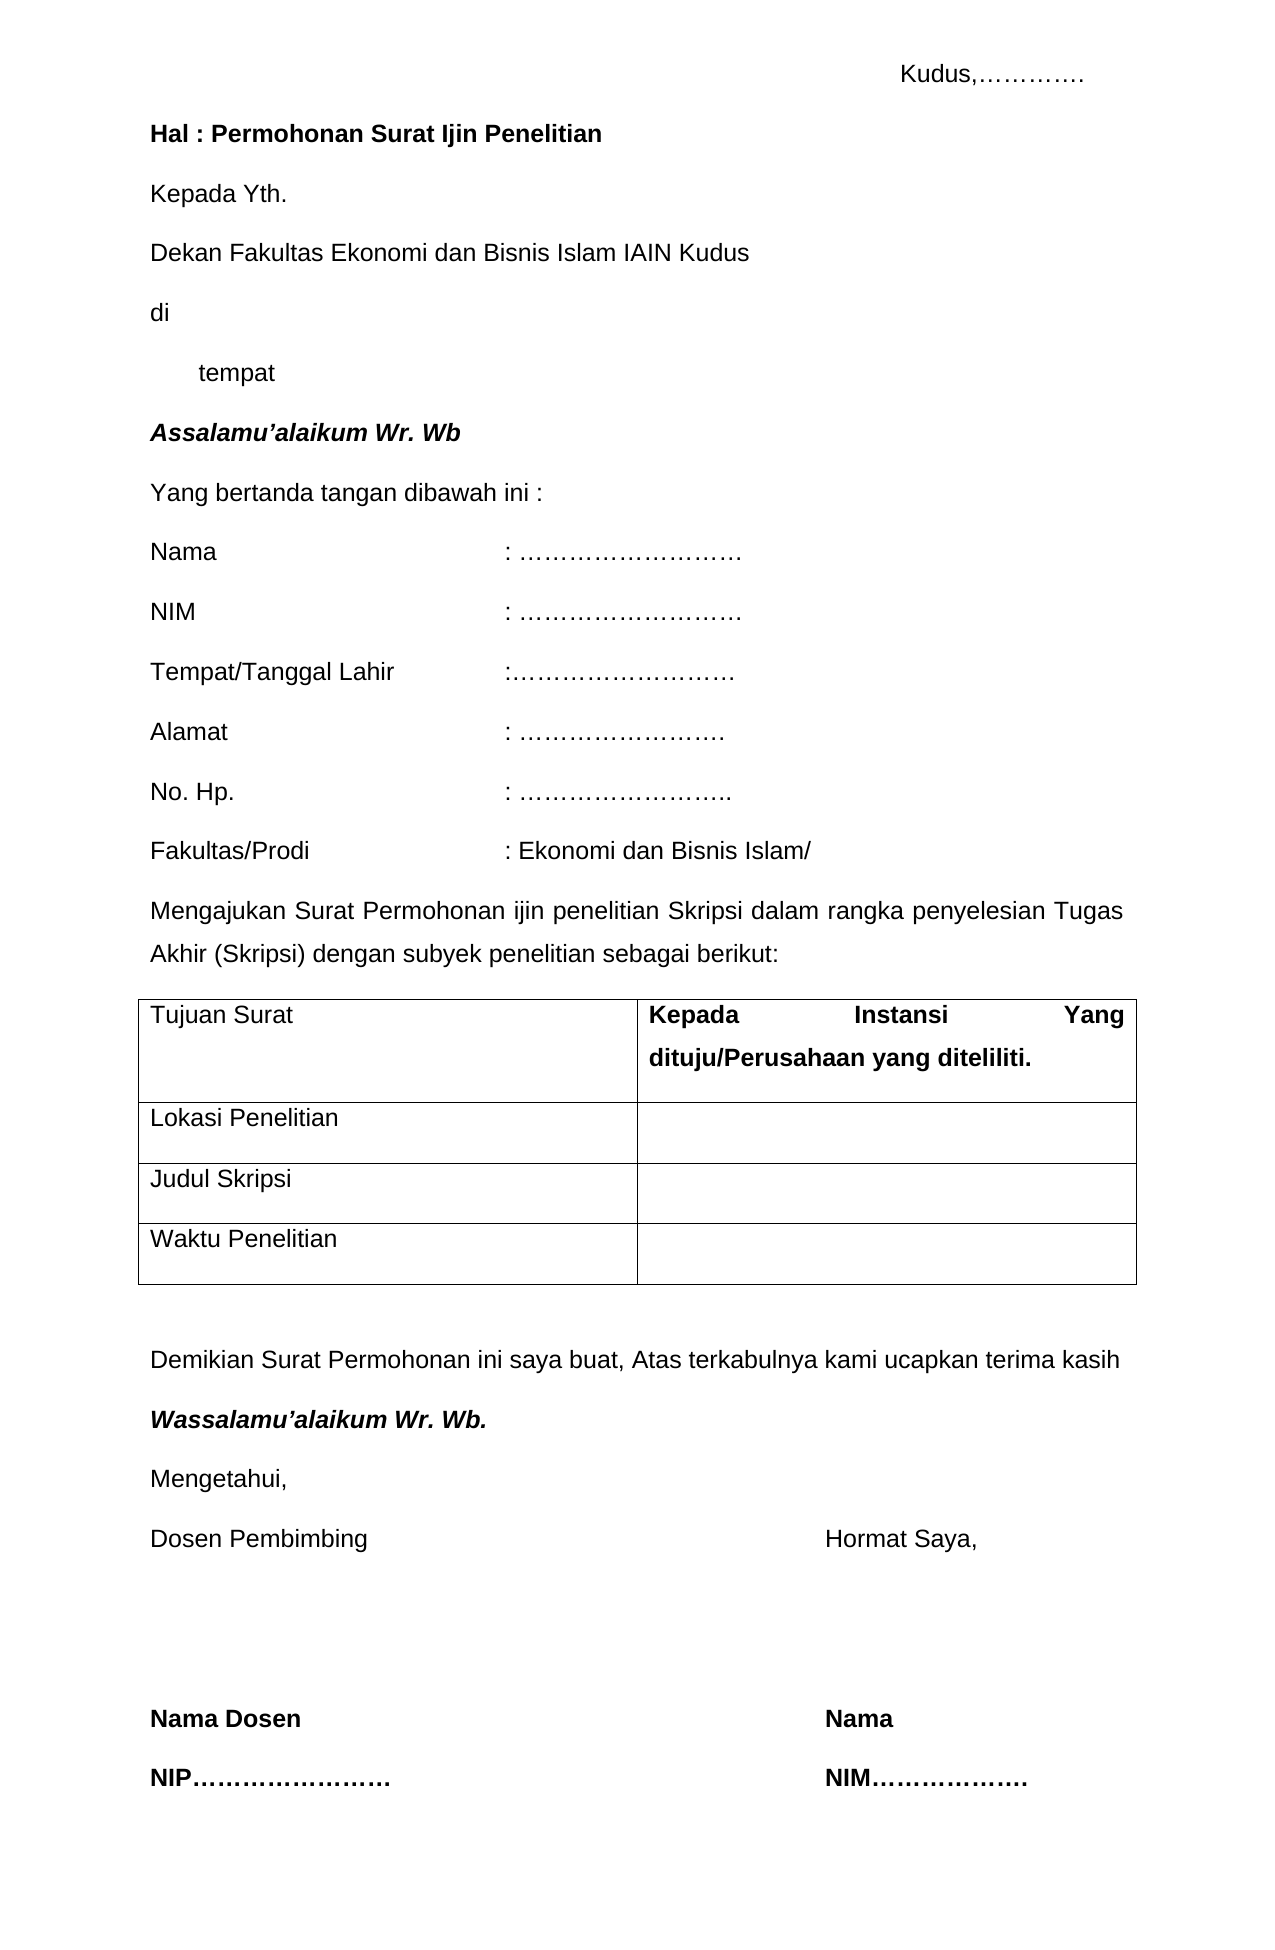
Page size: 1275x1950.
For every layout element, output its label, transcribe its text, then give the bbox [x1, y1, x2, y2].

text Mengetahui, [150, 1464, 1125, 1493]
text Tempat/Tanggal Lahir :……………………… [150, 657, 1125, 686]
text Dekan Fakultas Ekonomi dan Bisnis Islam IAIN Kudus [150, 238, 1125, 267]
table_header Kepada Instansi Yang dituju/Perusahaan yang diteliliti. [638, 1000, 1136, 1102]
text Mengajukan Surat Permohonan ijin penelitian Skripsi dalam rangka penyelesian Tugas Akhir (Skripsi) dengan subyek penelitian sebagai berikut: [150, 896, 1125, 968]
text Demikian Surat Permohonan ini saya buat, Atas terkabulnya kami ucapkan terima kasih [150, 1345, 1125, 1373]
table_cell [638, 1224, 1136, 1284]
table_cell Waktu Penelitian [139, 1224, 637, 1284]
text Wassalamu’alaikum Wr. Wb. [150, 1404, 1125, 1433]
text Kudus,…………. [150, 59, 1125, 88]
table_cell [638, 1103, 1136, 1162]
text Hal : Permohonan Surat Ijin Penelitian [150, 119, 1125, 148]
text Nama : ……………………… [150, 537, 1125, 566]
table_cell [638, 1164, 1136, 1223]
text Dosen Pembimbing Hormat Saya, [150, 1524, 1125, 1553]
text No. Hp. : …………………….. [150, 777, 1125, 805]
text di [150, 298, 1125, 327]
text tempat [150, 358, 1125, 387]
text Alamat : ……………………. [150, 717, 1125, 746]
text Assalamu’alaikum Wr. Wb [150, 418, 1125, 447]
text NIP…………………… NIM………………. [150, 1763, 1125, 1792]
text NIM : ……………………… [150, 597, 1125, 626]
text Kepada Yth. [150, 179, 1125, 207]
table_header Tujuan Surat [139, 1000, 637, 1102]
table_cell Lokasi Penelitian [139, 1103, 637, 1162]
text Yang bertanda tangan dibawah ini : [150, 478, 1125, 506]
text Fakultas/Prodi : Ekonomi dan Bisnis Islam/ [150, 836, 1125, 865]
text Nama Dosen Nama [150, 1703, 1125, 1732]
table_cell Judul Skripsi [139, 1164, 637, 1223]
